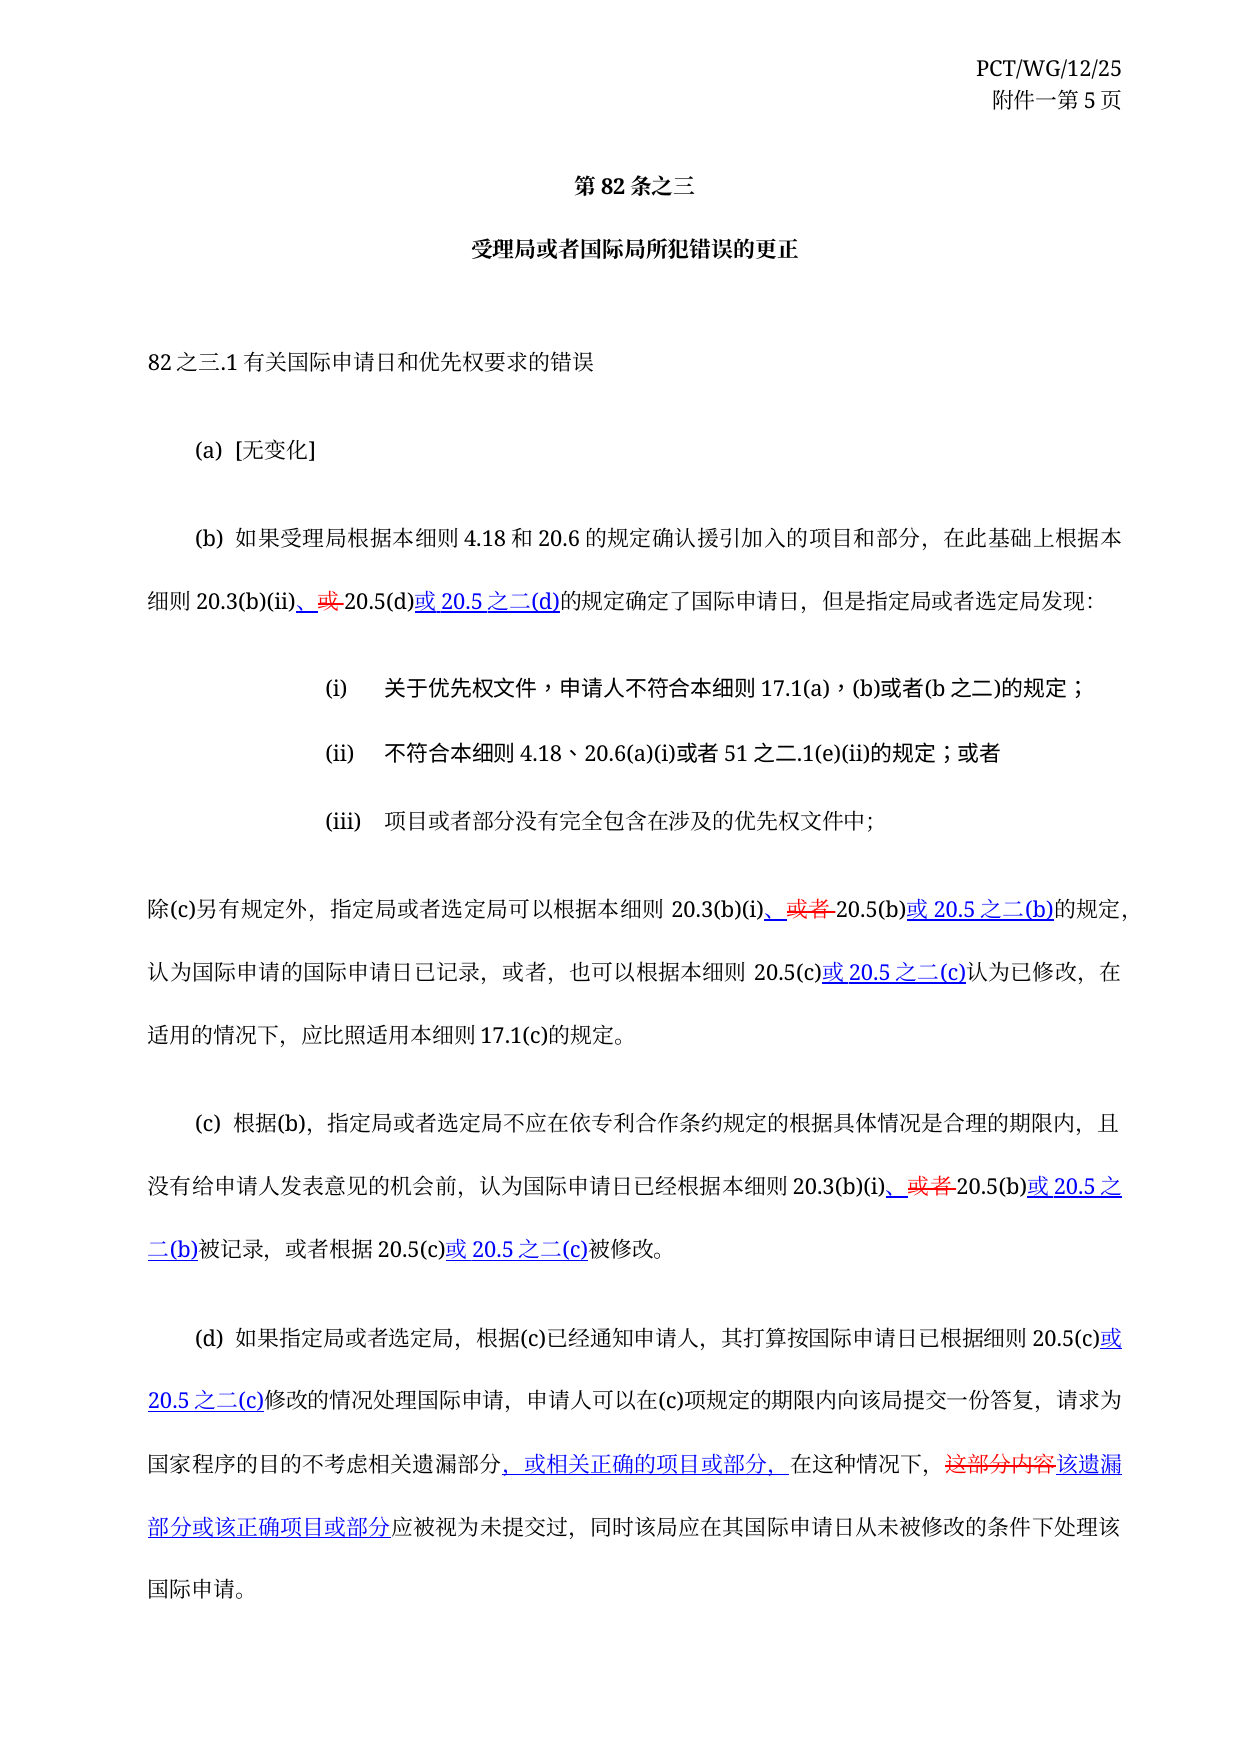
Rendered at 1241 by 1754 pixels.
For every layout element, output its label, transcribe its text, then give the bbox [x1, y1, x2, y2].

text (a) [无变化] [148, 433, 1122, 465]
text (iii) 项目或者部分没有完全包含在涉及的优先权文件中； [272, 804, 1122, 836]
text 除(c)另有规定外，指定局或者选定局可以根据本细则20.3(b)(i)、或者20.5(b)或20.5之二(b)的规定，认为国际申请的国际申请日已记录，或者，也可以根据本细则20.5(c)或20.5之二(c)认为已修改，在适用的情况下，应比照适用本细则17.1(c)的规定。 [148, 892, 1122, 1050]
text (ii) 不符合本细则4.18、20.6(a)(i)或者51之二.1(e)(ii)的规定；或者 [272, 738, 1122, 768]
text (i) 关于优先权文件，申请人不符合本细则17.1(a)，(b)或者(b之二)的规定； [272, 673, 1122, 702]
text 第82条之三 受理局或者国际局所犯错误的更正 [148, 169, 1122, 264]
text (c) 根据(b)，指定局或者选定局不应在依专利合作条约规定的根据具体情况是合理的期限内，且没有给申请人发表意见的机会前，认为国际申请日已经根据本细则20.3(b)(i)、或者20.5(b)或20.5之二(b)被记录，或者根据20.5(c)或20.5之二(c)被修改。 [148, 1107, 1122, 1264]
text (b) 如果受理局根据本细则4.18和20.6的规定确认援引加入的项目和部分，在此基础上根据本细则20.3(b)(ii)、或20.5(d)或20.5之二(d)的规定确定了国际申请日，但是指定局或者选定局发现： [148, 521, 1122, 616]
text 82之三.1 有关国际申请日和优先权要求的错误 [148, 345, 1122, 377]
text (d) 如果指定局或者选定局，根据(c)已经通知申请人，其打算按国际申请日已根据细则20.5(c)或20.5之二(c)修改的情况处理国际申请，申请人可以在(c)项规定的期限内向该局提交一份答复，请求为国家程序的目的不考虑相关遗漏部分，或相关正确的项目或部分，在这种情况下，这部分内容该遗漏部分或该正确项目或部分应被视为未提交过，同时该局应在其国际申请日从未被修改的条件下处理该国际申请。 [148, 1321, 1122, 1604]
